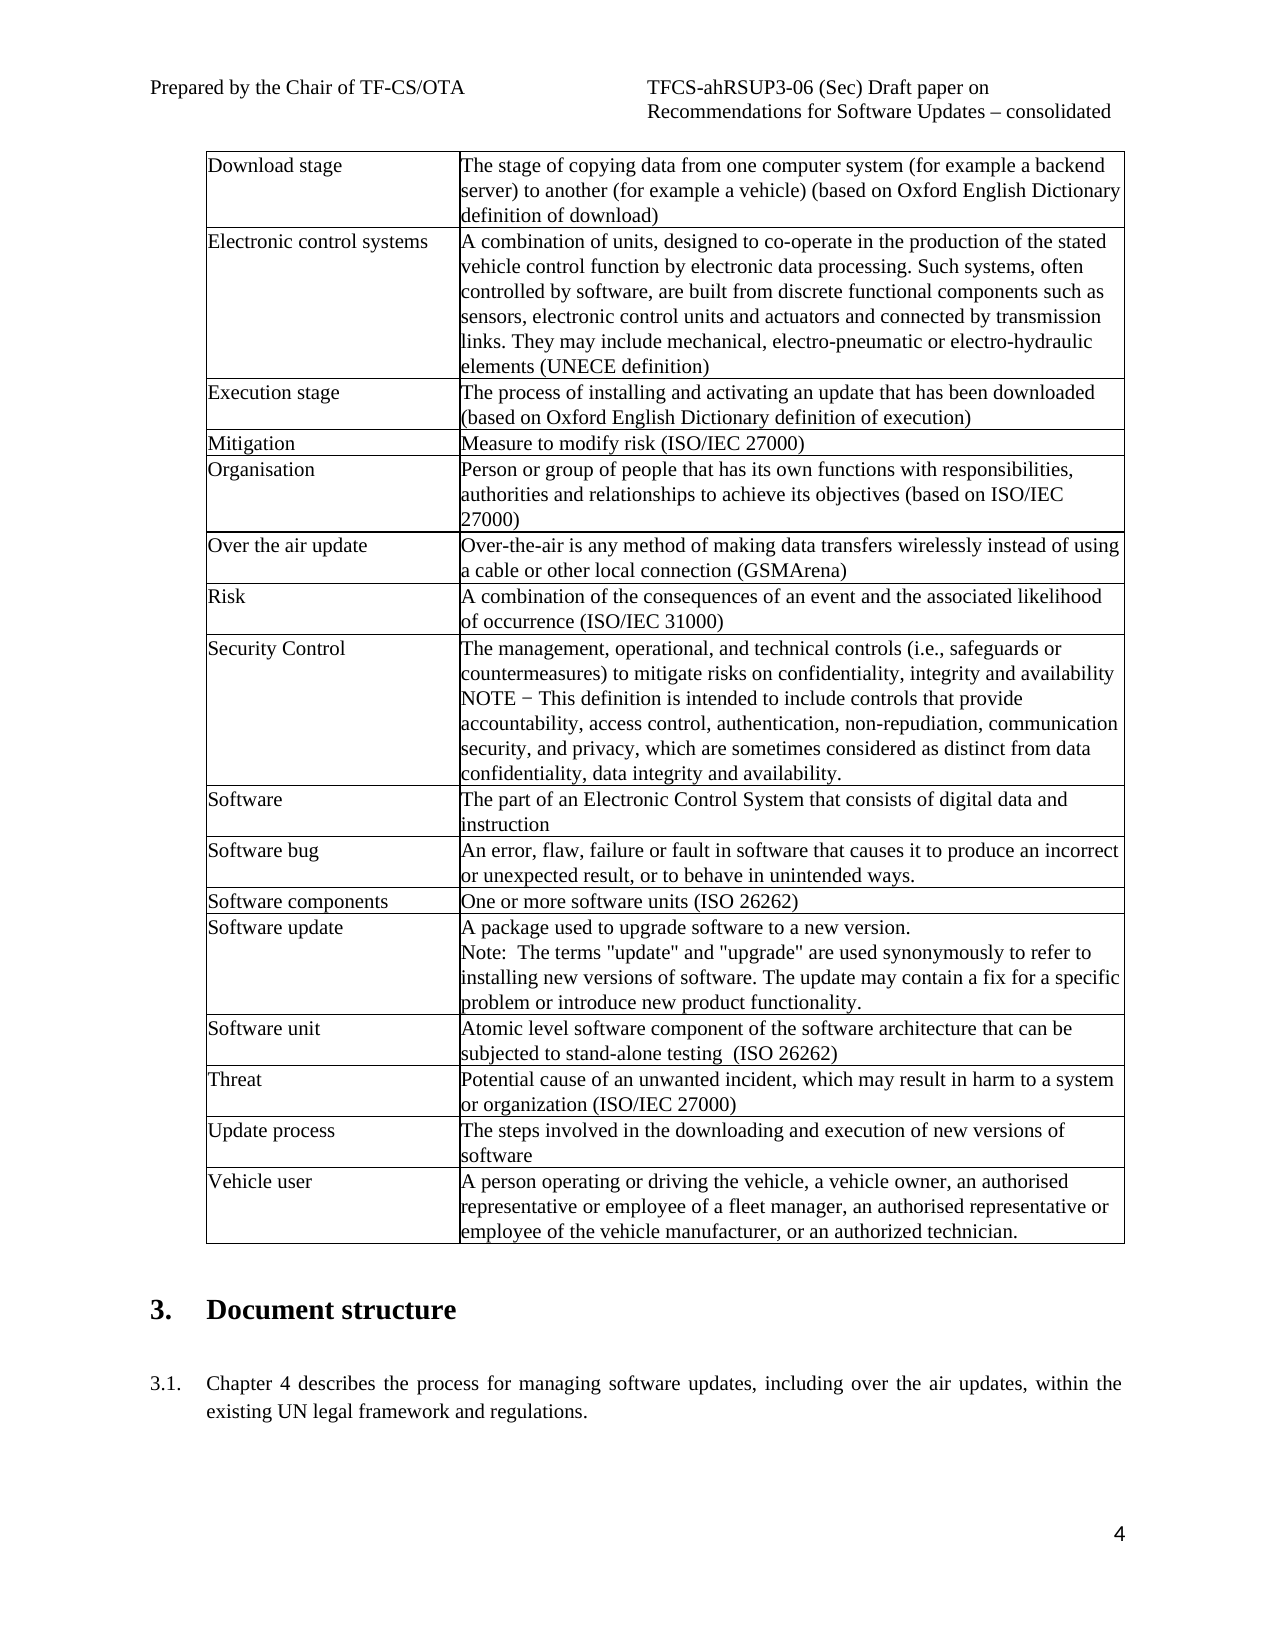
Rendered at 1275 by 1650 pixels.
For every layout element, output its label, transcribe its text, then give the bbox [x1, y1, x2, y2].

table_cell Software unit [207, 1015, 459, 1065]
table_cell A combination of the consequences of an event and the associated likelihood of occurrence (ISO/IEC 31000) [461, 584, 1124, 633]
table_cell A package used to upgrade software to a new version. Note: The terms "update" and "upgrade" are used synonymously to refer to installing new versions of software. The update may contain a fix for a specific problem or introduce new product functionality. [461, 914, 1124, 1014]
table_cell Mitigation [207, 430, 459, 455]
table_cell Download stage [207, 152, 459, 227]
table_cell Atomic level software component of the software architecture that can be subjected to stand-alone testing (ISO 26262) [461, 1015, 1124, 1065]
table_cell Software update [207, 914, 459, 1014]
table_cell Organisation [207, 456, 459, 531]
table_cell Over the air update [207, 533, 459, 582]
table_cell Software components [207, 888, 459, 913]
table_cell Over-the-air is any method of making data transfers wirelessly instead of using a cable or other local connection (GSMArena) [461, 533, 1124, 582]
table_cell The stage of copying data from one computer system (for example a backend server) to another (for example a vehicle) (based on Oxford English Dictionary definition of download) [461, 152, 1124, 227]
table_cell Vehicle user [207, 1168, 459, 1243]
table_cell Electronic control systems [207, 228, 459, 378]
table_cell Potential cause of an unwanted incident, which may result in harm to a system or organization (ISO/IEC 27000) [461, 1066, 1124, 1116]
list Chapter 4 describes the process for managing software updates, including over the air updates, within the existing UN legal framework and regulations. [150, 1368, 1124, 1424]
table_cell Execution stage [207, 379, 459, 429]
table_cell The management, operational, and technical controls (i.e., safeguards or countermeasures) to mitigate risks on confidentiality, integrity and availability NOTE − This definition is intended to include controls that provide accountability, access control, authentication, non-repudiation, communication security, and privacy, which are sometimes considered as distinct from data confidentiality, data integrity and availability. [461, 635, 1124, 784]
table_cell Software bug [207, 837, 459, 887]
table_cell Update process [207, 1117, 459, 1167]
subtitle Document structure [150, 1292, 1125, 1326]
table_cell The process of installing and activating an update that has been downloaded (based on Oxford English Dictionary definition of execution) [461, 379, 1124, 429]
table_cell The part of an Electronic Control System that consists of digital data and instruction [461, 786, 1124, 836]
table_cell A combination of units, designed to co-operate in the production of the stated vehicle control function by electronic data processing. Such systems, often controlled by software, are built from discrete functional components such as sensors, electronic control units and actuators and connected by transmission links. They may include mechanical, electro-pneumatic or electro-hydraulic elements (UNECE definition) [461, 228, 1124, 378]
table_cell The steps involved in the downloading and execution of new versions of software [461, 1117, 1124, 1167]
table_cell Software [207, 786, 459, 836]
table_cell An error, flaw, failure or fault in software that causes it to produce an incorrect or unexpected result, or to behave in unintended ways. [461, 837, 1124, 887]
table_cell A person operating or driving the vehicle, a vehicle owner, an authorised representative or employee of a fleet manager, an authorised representative or employee of the vehicle manufacturer, or an authorized technician. [461, 1168, 1124, 1243]
table_cell One or more software units (ISO 26262) [461, 888, 1124, 913]
table_cell Threat [207, 1066, 459, 1116]
table_cell Security Control [207, 635, 459, 784]
table_cell Measure to modify risk (ISO/IEC 27000) [461, 430, 1124, 455]
table_cell Risk [207, 584, 459, 633]
table_cell Person or group of people that has its own functions with responsibilities, authorities and relationships to achieve its objectives (based on ISO/IEC 27000) [461, 456, 1124, 531]
